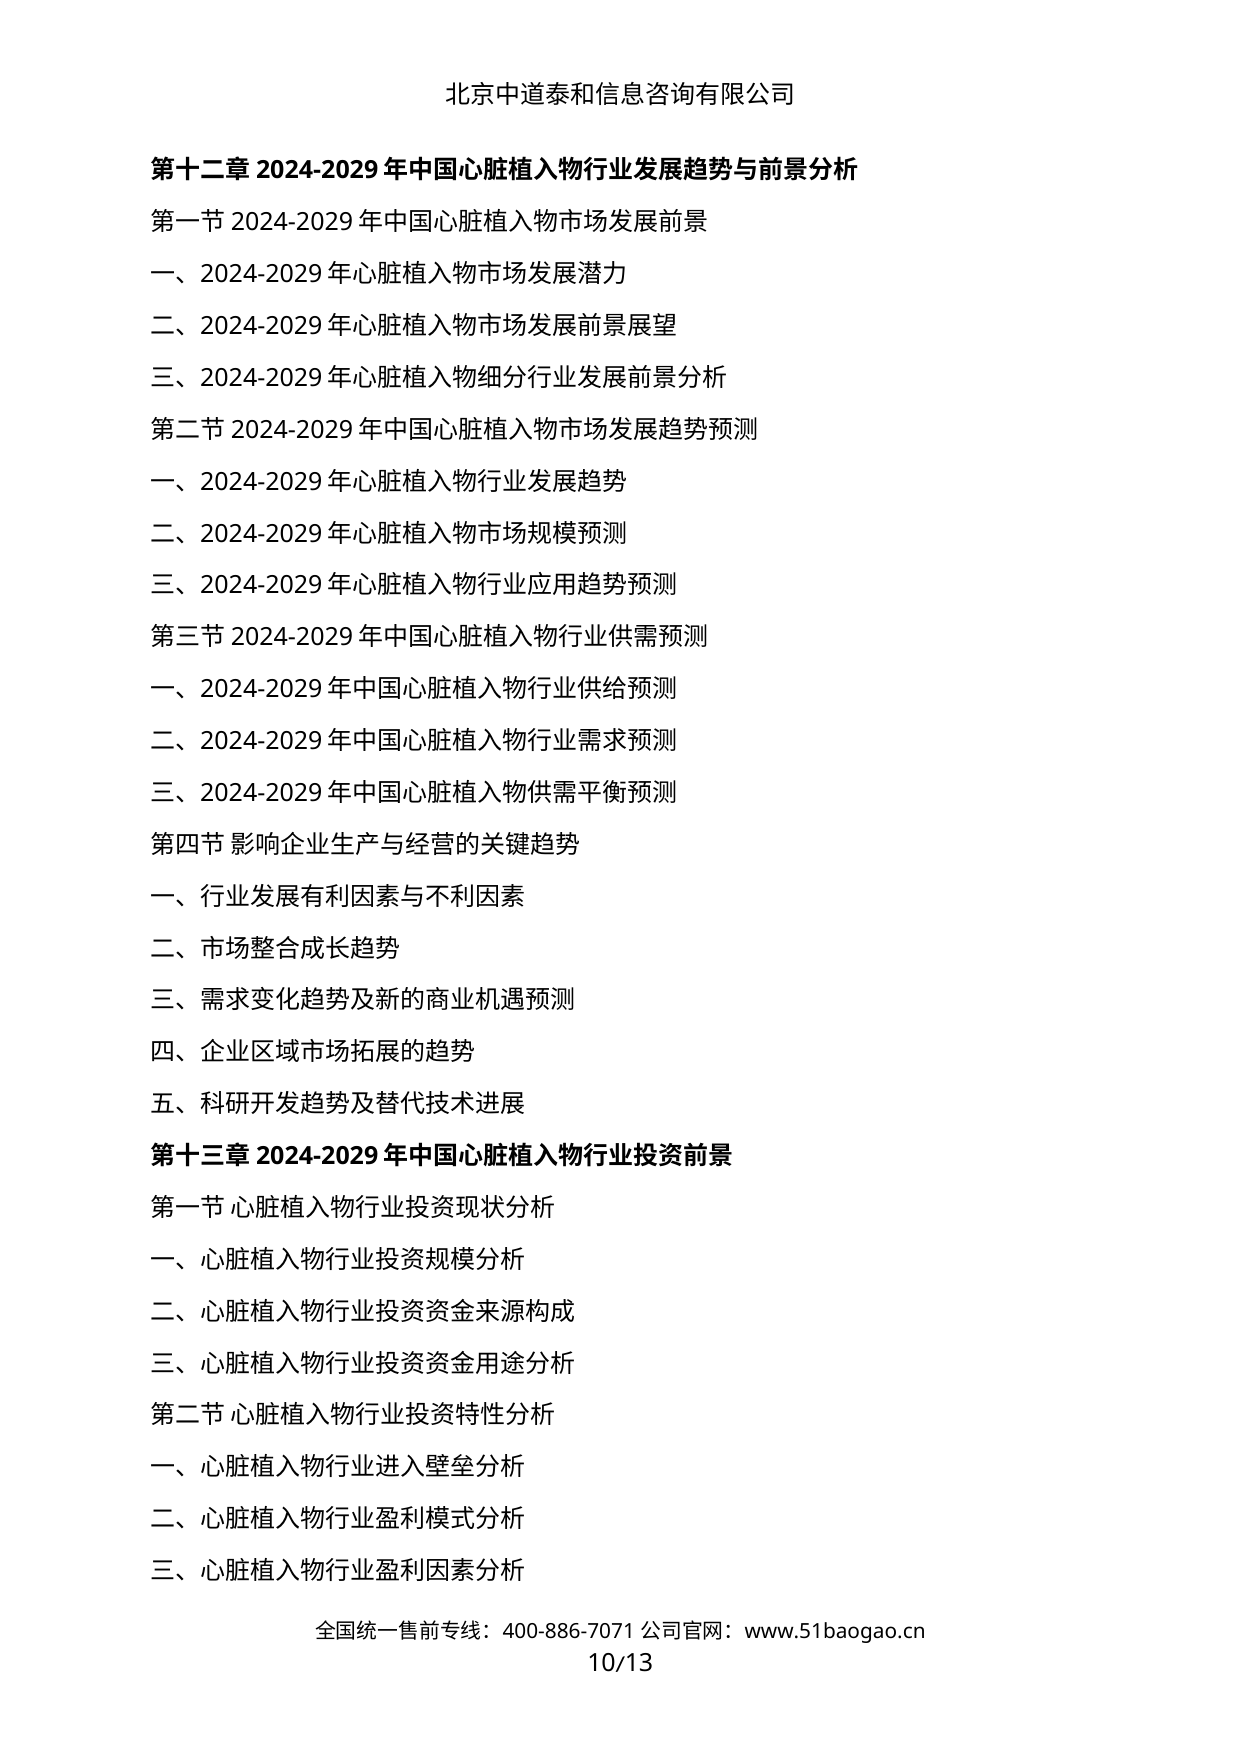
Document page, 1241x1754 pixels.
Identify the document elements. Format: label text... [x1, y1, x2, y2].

text 第三节 2024-2029年中国心脏植入物行业供需预测 [150, 617, 1090, 653]
text 第二节 2024-2029年中国心脏植入物市场发展趋势预测 [150, 409, 1090, 446]
text 三、心脏植入物行业盈利因素分析 [150, 1551, 1090, 1587]
text 三、2024-2029年心脏植入物行业应用趋势预测 [150, 565, 1090, 601]
text 二、2024-2029年中国心脏植入物行业需求预测 [150, 721, 1090, 757]
text 二、心脏植入物行业投资资金来源构成 [150, 1291, 1090, 1327]
text 一、2024-2029年中国心脏植入物行业供给预测 [150, 669, 1090, 705]
text 三、2024-2029年心脏植入物细分行业发展前景分析 [150, 357, 1090, 394]
text 二、心脏植入物行业盈利模式分析 [150, 1499, 1090, 1535]
text 第一节 2024-2029年中国心脏植入物市场发展前景 [150, 202, 1090, 238]
text 四、企业区域市场拓展的趋势 [150, 1032, 1090, 1068]
text 一、行业发展有利因素与不利因素 [150, 876, 1090, 912]
text 一、2024-2029年心脏植入物行业发展趋势 [150, 461, 1090, 497]
text 一、心脏植入物行业进入壁垒分析 [150, 1447, 1090, 1483]
text 三、需求变化趋势及新的商业机遇预测 [150, 980, 1090, 1016]
text 二、2024-2029年心脏植入物市场规模预测 [150, 513, 1090, 549]
text 五、科研开发趋势及替代技术进展 [150, 1084, 1090, 1120]
text 二、2024-2029年心脏植入物市场发展前景展望 [150, 306, 1090, 342]
text 三、心脏植入物行业投资资金用途分析 [150, 1343, 1090, 1379]
text 第十三章 2024-2029年中国心脏植入物行业投资前景 [150, 1136, 1090, 1172]
text 一、心脏植入物行业投资规模分析 [150, 1239, 1090, 1276]
text 一、2024-2029年心脏植入物市场发展潜力 [150, 254, 1090, 290]
text 第二节 心脏植入物行业投资特性分析 [150, 1395, 1090, 1431]
text 第四节 影响企业生产与经营的关键趋势 [150, 824, 1090, 861]
text 三、2024-2029年中国心脏植入物供需平衡预测 [150, 772, 1090, 809]
text 二、市场整合成长趋势 [150, 928, 1090, 964]
text 第一节 心脏植入物行业投资现状分析 [150, 1187, 1090, 1224]
text 第十二章 2024-2029年中国心脏植入物行业发展趋势与前景分析 [150, 150, 1090, 186]
